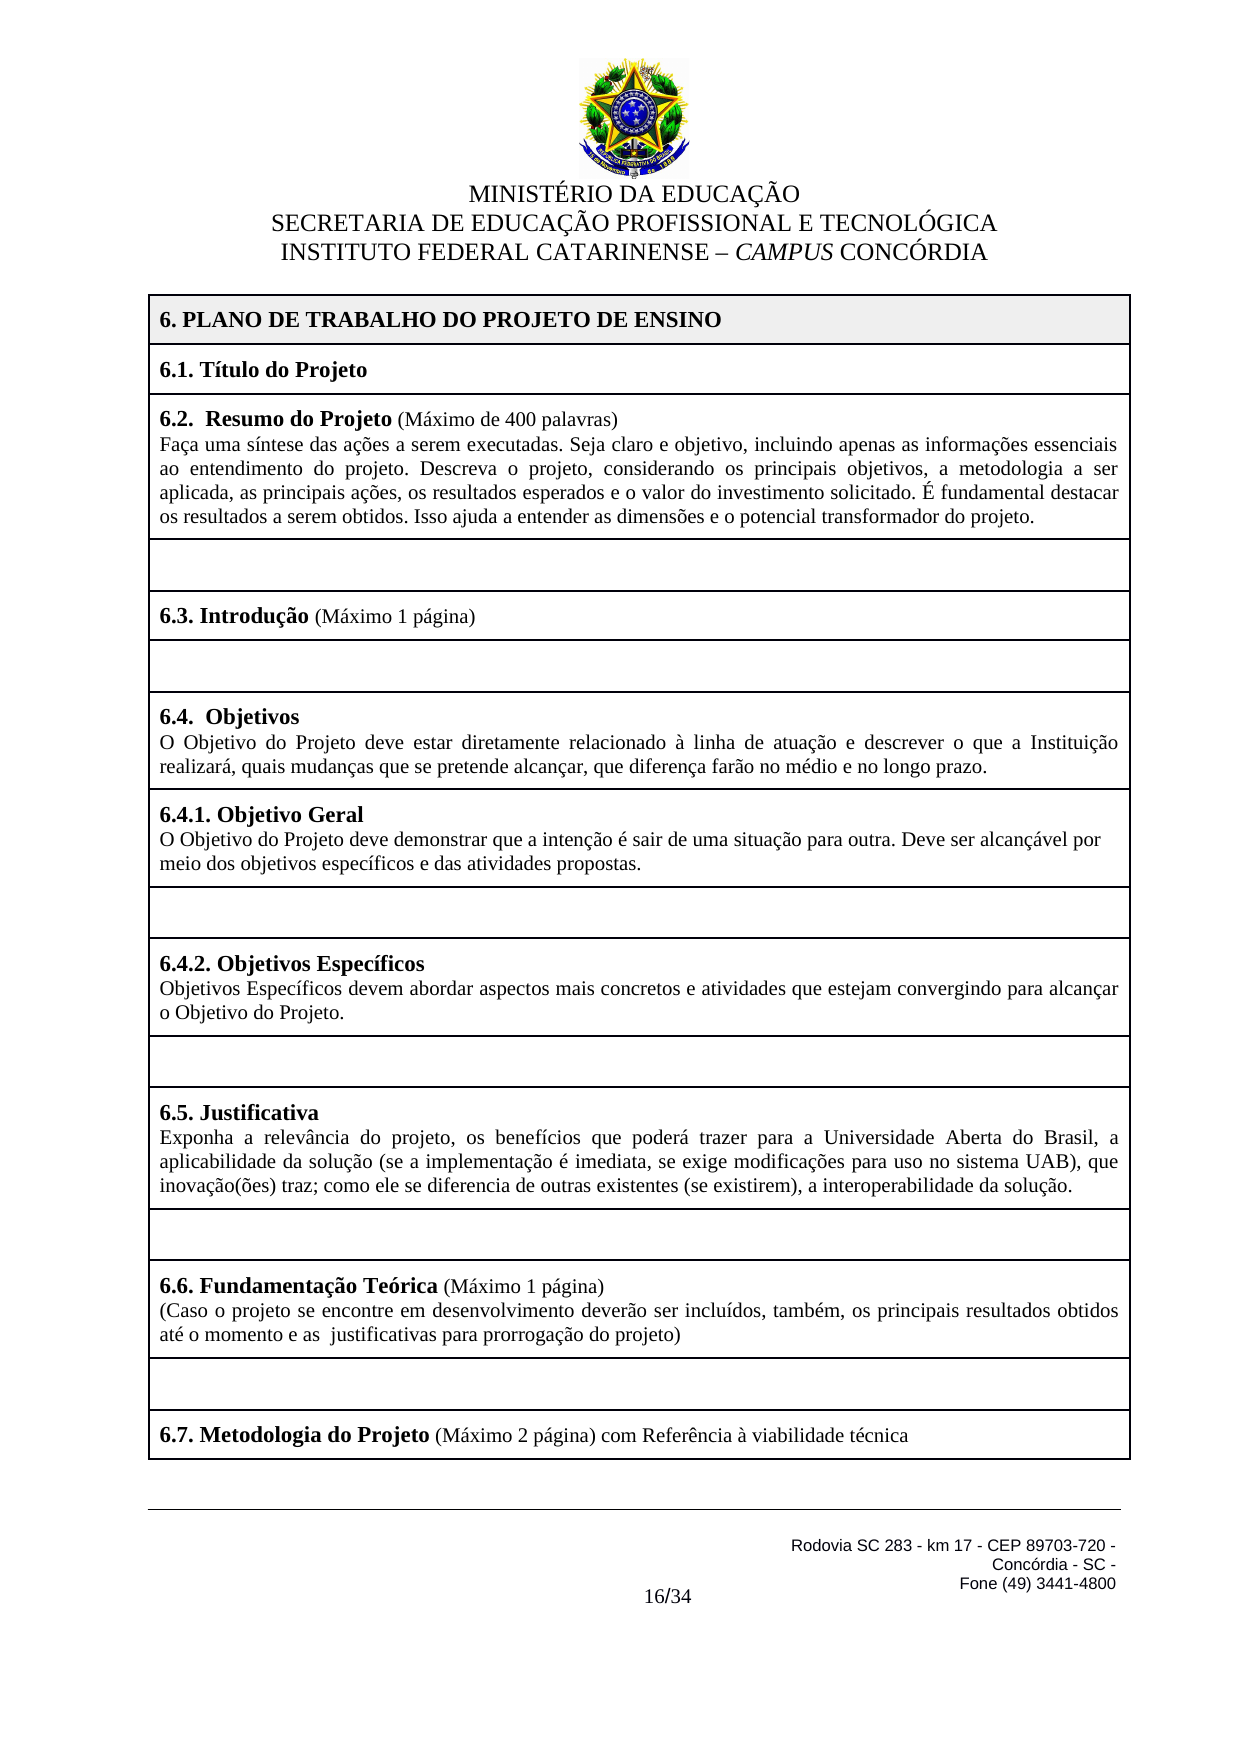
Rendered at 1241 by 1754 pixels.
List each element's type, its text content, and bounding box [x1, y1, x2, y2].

table_header 6. PLANO DE TRABALHO DO PROJETO DE ENSINO [150, 296, 1129, 343]
picture [579, 58, 690, 179]
table_cell [150, 888, 1129, 937]
table_cell 6.2. Resumo do Projeto (Máximo de 400 palavras) Faça uma síntese das ações a serem executadas. Seja claro e objetivo, incluindo apenas as informações essenciais ao entendimento do projeto. Descreva o projeto, considerando os principais objetivos, a metodologia a ser aplicada, as principais ações, os resultados esperados e o valor do investimento solicitado. É fundamental destacar os resultados a serem obtidos. Isso ajuda a entender as dimensões e o potencial transformador do projeto. [150, 395, 1129, 538]
table_cell 6.4.1. Objetivo Geral O Objetivo do Projeto deve demonstrar que a intenção é sair de uma situação para outra. Deve ser alcançável por meio dos objetivos específicos e das atividades propostas. [150, 790, 1129, 886]
table_cell 6.1. Título do Projeto [150, 345, 1129, 393]
table_cell [150, 1210, 1129, 1259]
table_cell 6.3. Introdução (Máximo 1 página) [150, 592, 1129, 639]
table_cell 6.6. Fundamentação Teórica (Máximo 1 página) (Caso o projeto se encontre em desenvolvimento deverão ser incluídos, também, os principais resultados obtidos até o momento e as justificativas para prorrogação do projeto) [150, 1261, 1129, 1357]
table_cell [150, 1037, 1129, 1086]
table_cell [150, 1359, 1129, 1408]
table_cell 6.4.2. Objetivos Específicos Objetivos Específicos devem abordar aspectos mais concretos e atividades que estejam convergindo para alcançar o Objetivo do Projeto. [150, 939, 1129, 1034]
table_cell 6.4. Objetivos O Objetivo do Projeto deve estar diretamente relacionado à linha de atuação e descrever o que a Instituição realizará, quais mudanças que se pretende alcançar, que diferença farão no médio e no longo prazo. [150, 693, 1129, 788]
table_cell 6.7. Metodologia do Projeto (Máximo 2 página) com Referência à viabilidade técnica [150, 1411, 1129, 1458]
table_cell 6.5. Justificativa Exponha a relevância do projeto, os benefícios que poderá trazer para a Universidade Aberta do Brasil, a aplicabilidade da solução (se a implementação é imediata, se exige modificações para uso no sistema UAB), que inovação(ões) traz; como ele se diferencia de outras existentes (se existirem), a interoperabilidade da solução. [150, 1088, 1129, 1208]
table_cell [150, 540, 1129, 590]
table_cell [150, 641, 1129, 691]
